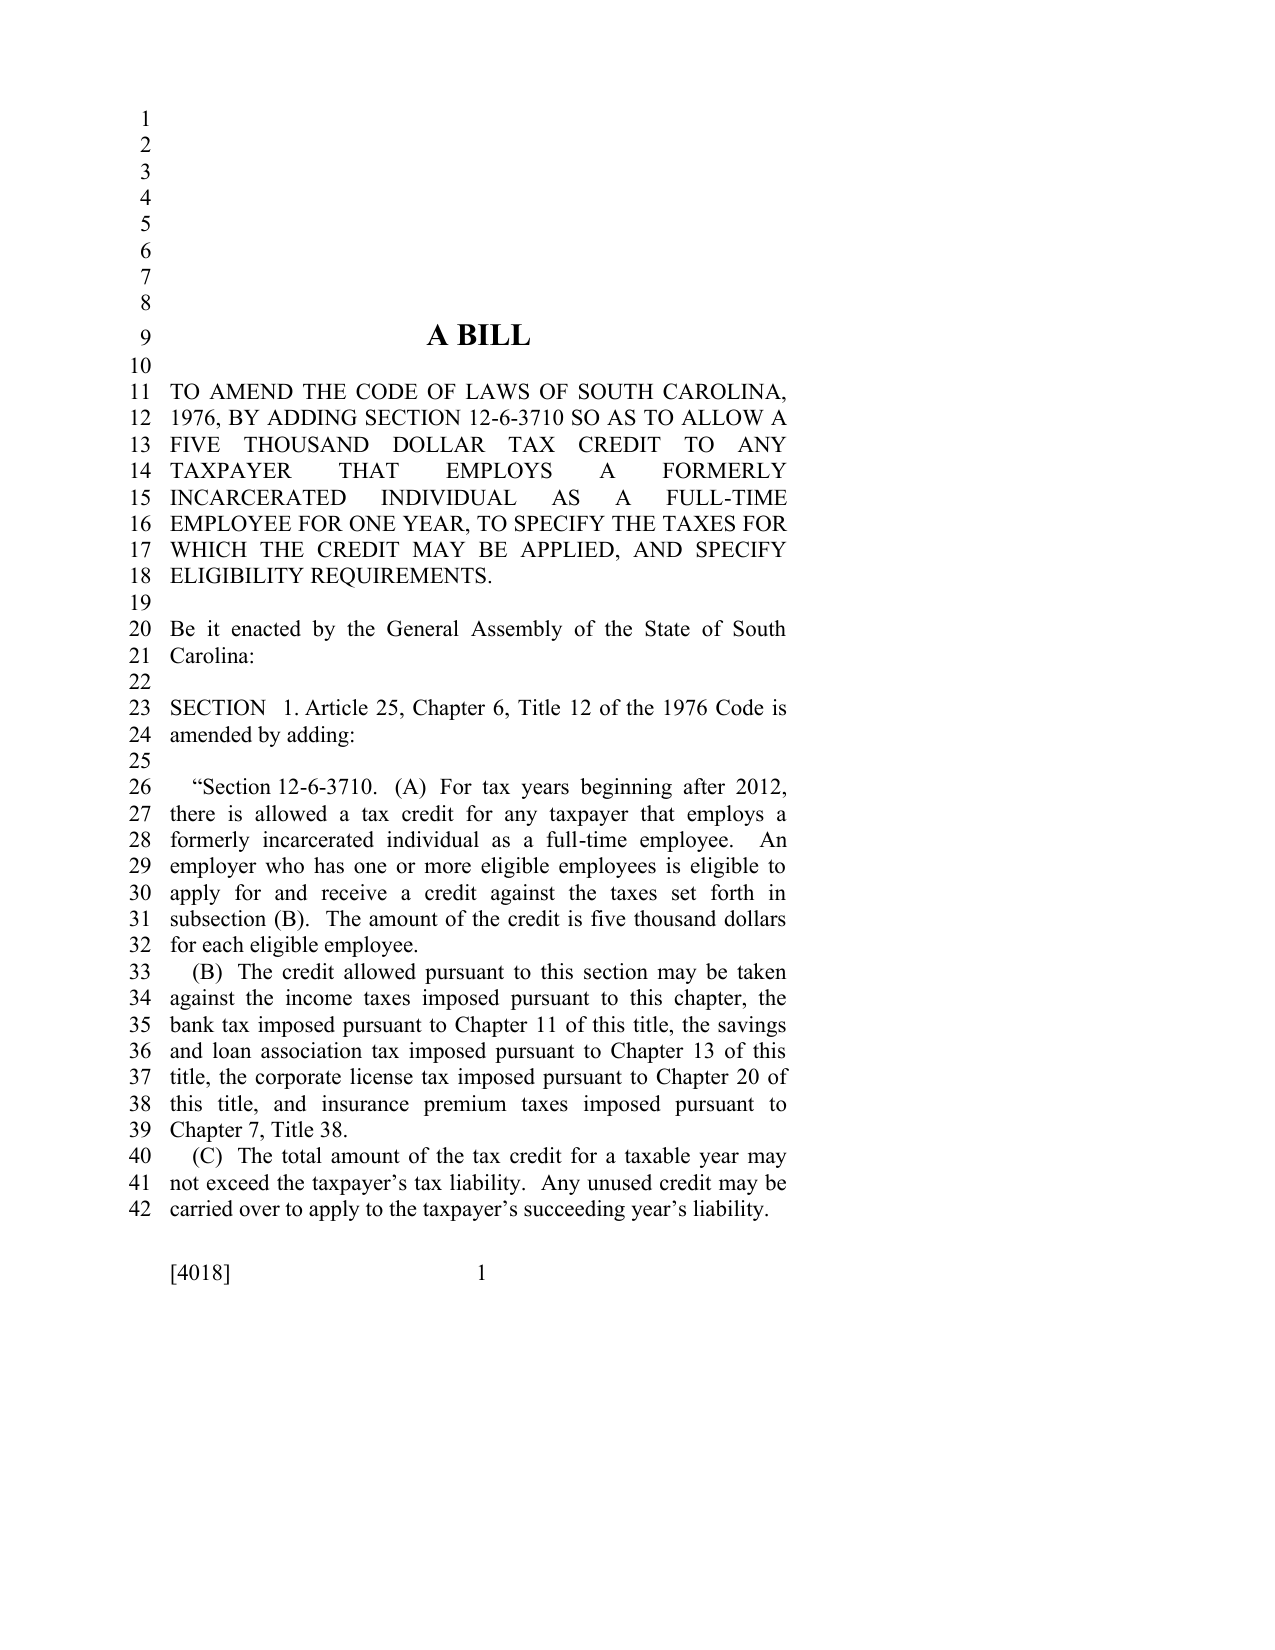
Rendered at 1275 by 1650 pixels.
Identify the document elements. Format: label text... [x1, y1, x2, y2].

text A BILL [169, 316, 787, 352]
text (B) The credit allowed pursuant to this section may be taken against the income taxes imposed pursuant to this chapter, the bank tax imposed pursuant to Chapter 11 of this title, the savings and loan association tax imposed pursuant to Chapter 13 of this title, the corporate license tax imposed pursuant to Chapter 20 of this title, and insurance premium taxes imposed pursuant to Chapter 7, Title 38. [169, 958, 787, 1142]
text (C) The total amount of the tax credit for a taxable year may not exceed the taxpayer’s tax liability. Any unused credit may be carried over to apply to the taxpayer’s succeeding year’s liability. [169, 1142, 787, 1221]
text SECTION 1. Article 25, Chapter 6, Title 12 of the 1976 Code is amended by adding: [169, 694, 787, 747]
text Be it enacted by the General Assembly of the State of South Carolina: [169, 615, 787, 668]
text TO AMEND THE CODE OF LAWS OF SOUTH CAROLINA, 1976, BY ADDING SECTION 12-6-3710 SO AS TO ALLOW A FIVE THOUSAND DOLLAR TAX CREDIT TO ANY TAXPAYER THAT EMPLOYS A FORMERLY INCARCERATED INDIVIDUAL AS A FULL-TIME EMPLOYEE FOR ONE YEAR, TO SPECIFY THE TAXES FOR WHICH THE CREDIT MAY BE APPLIED, AND SPECIFY ELIGIBILITY REQUIREMENTS. [169, 378, 787, 589]
text “Section 12-6-3710. (A) For tax years beginning after 2012, there is allowed a tax credit for any taxpayer that employs a formerly incarcerated individual as a full-time employee. An employer who has one or more eligible employees is eligible to apply for and receive a credit against the taxes set forth in subsection (B). The amount of the credit is five thousand dollars for each eligible employee. [169, 773, 787, 958]
